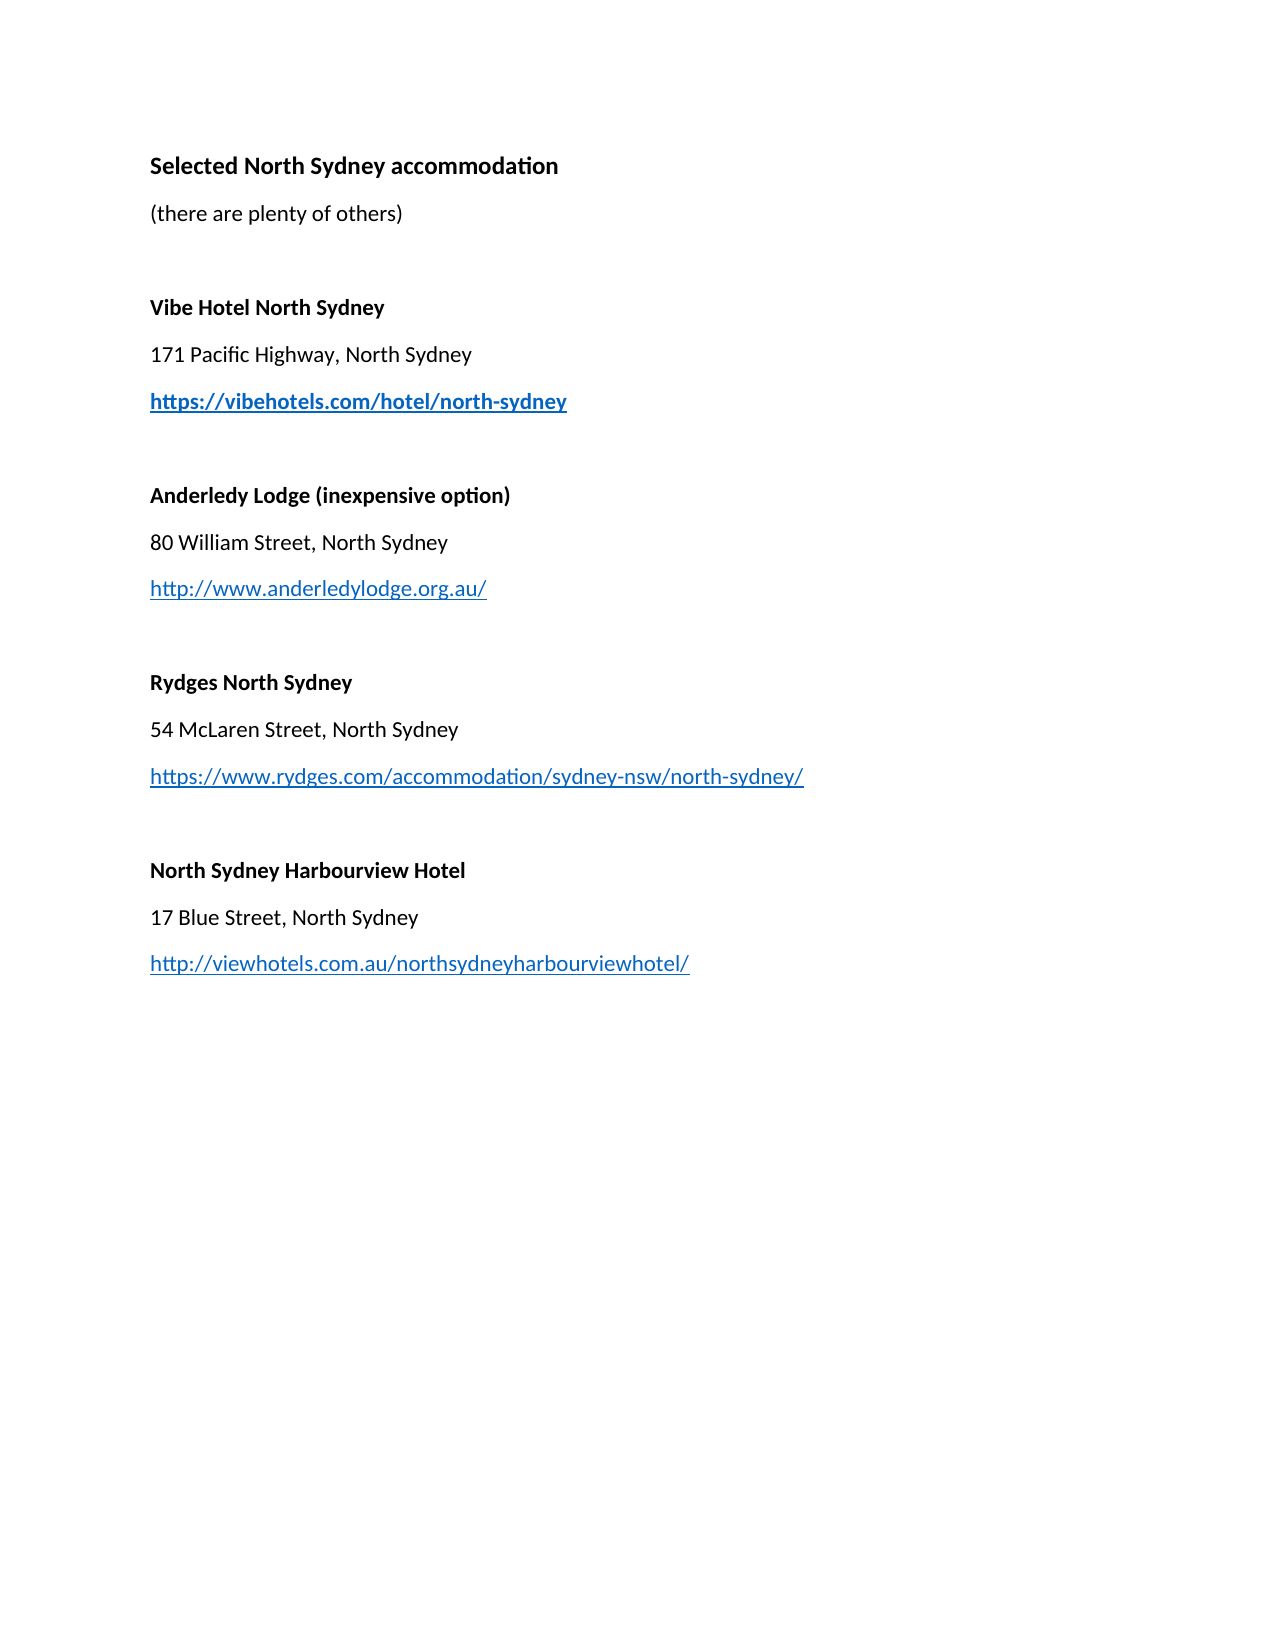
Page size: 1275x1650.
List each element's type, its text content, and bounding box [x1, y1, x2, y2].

text 54 McLaren Street, North Sydney [150, 715, 1125, 743]
text Rydges North Sydney [150, 668, 1125, 696]
text 171 Pacific Highway, North Sydney [150, 340, 1125, 368]
text http://viewhotels.com.au/northsydneyharbourviewhotel/ [150, 949, 1125, 978]
text http://www.anderledylodge.org.au/ [150, 574, 1125, 603]
text Selected North Sydney accommodation [150, 150, 1125, 181]
text Vibe Hotel North Sydney [150, 293, 1125, 321]
text 17 Blue Street, North Sydney [150, 903, 1125, 931]
text https://www.rydges.com/accommodation/sydney-nsw/north-sydney/ [150, 762, 1125, 790]
text North Sydney Harbourview Hotel [150, 856, 1125, 884]
text Anderledy Lodge (inexpensive option) [150, 481, 1125, 509]
text 80 William Street, North Sydney [150, 528, 1125, 556]
text (there are plenty of others) [150, 199, 1125, 228]
text https://vibehotels.com/hotel/north-sydney [150, 387, 1125, 415]
